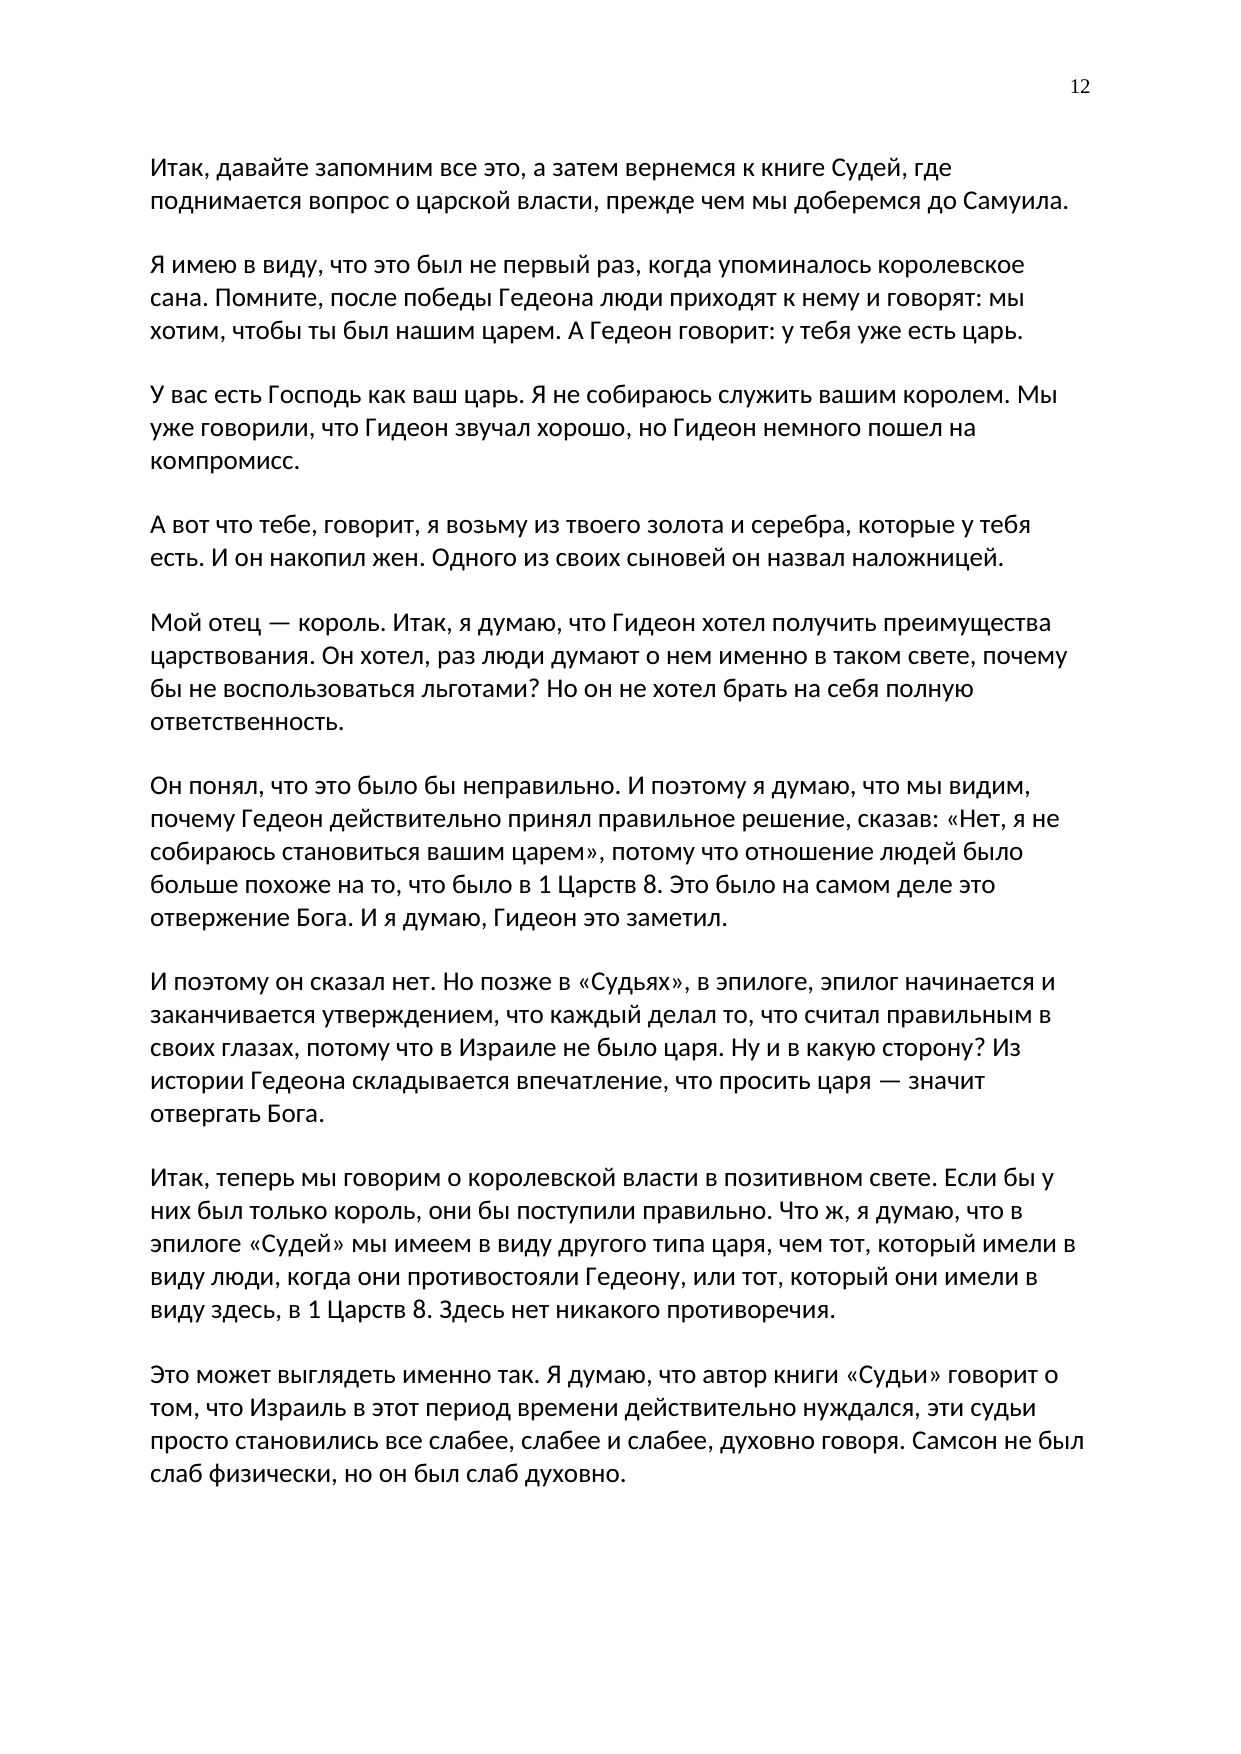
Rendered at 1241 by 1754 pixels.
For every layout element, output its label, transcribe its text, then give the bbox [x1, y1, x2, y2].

text Это может выглядеть именно так. Я думаю, что автор книги «Судьи» говорит о том, что Израиль в этот период времени действительно нуждался, эти судьи просто становились все слабее, слабее и слабее, духовно говоря. Самсон не был слаб физически, но он был слаб духовно. [150, 1357, 1090, 1489]
text А вот что тебе, говорит, я возьму из твоего золота и серебра, которые у тебя есть. И он накопил жен. Одного из своих сыновей он назвал наложницей. [150, 508, 1090, 574]
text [150, 150, 1090, 216]
text У вас есть Господь как ваш царь. Я не собираюсь служить вашим королем. Мы уже говорили, что Гидеон звучал хорошо, но Гидеон немного пошел на компромисс. [150, 377, 1090, 476]
text Он понял, что это было бы неправильно. И поэтому я думаю, что мы видим, почему Гедеон действительно принял правильное решение, сказав: «Нет, я не собираюсь становиться вашим царем», потому что отношение людей было больше похоже на то, что было в 1 Царств 8. Это было на самом деле это отвержение Бога. И я думаю, Гидеон это заметил. [150, 768, 1090, 933]
text Итак, теперь мы говорим о королевской власти в позитивном свете. Если бы у них был только король, они бы поступили правильно. Что ж, я думаю, что в эпилоге «Судей» мы имеем в виду другого типа царя, чем тот, который имели в виду люди, когда они противостояли Гедеону, или тот, который они имели в виду здесь, в 1 Царств 8. Здесь нет никакого противоречия. [150, 1161, 1090, 1326]
text Я имею в виду, что это был не первый раз, когда упоминалось королевское сана. Помните, после победы Гедеона люди приходят к нему и говорят: мы хотим, чтобы ты был нашим царем. А Гедеон говорит: у тебя уже есть царь. [150, 247, 1090, 346]
text И поэтому он сказал нет. Но позже в «Судьях», в эпилоге, эпилог начинается и заканчивается утверждением, что каждый делал то, что считал правильным в своих глазах, потому что в Израиле не было царя. Ну и в какую сторону? Из истории Гедеона складывается впечатление, что просить царя — значит отвергать Бога. [150, 964, 1090, 1129]
text Мой отец — король. Итак, я думаю, что Гидеон хотел получить преимущества царствования. Он хотел, раз люди думают о нем именно в таком свете, почему бы не воспользоваться льготами? Но он не хотел брать на себя полную ответственность. [150, 605, 1090, 737]
